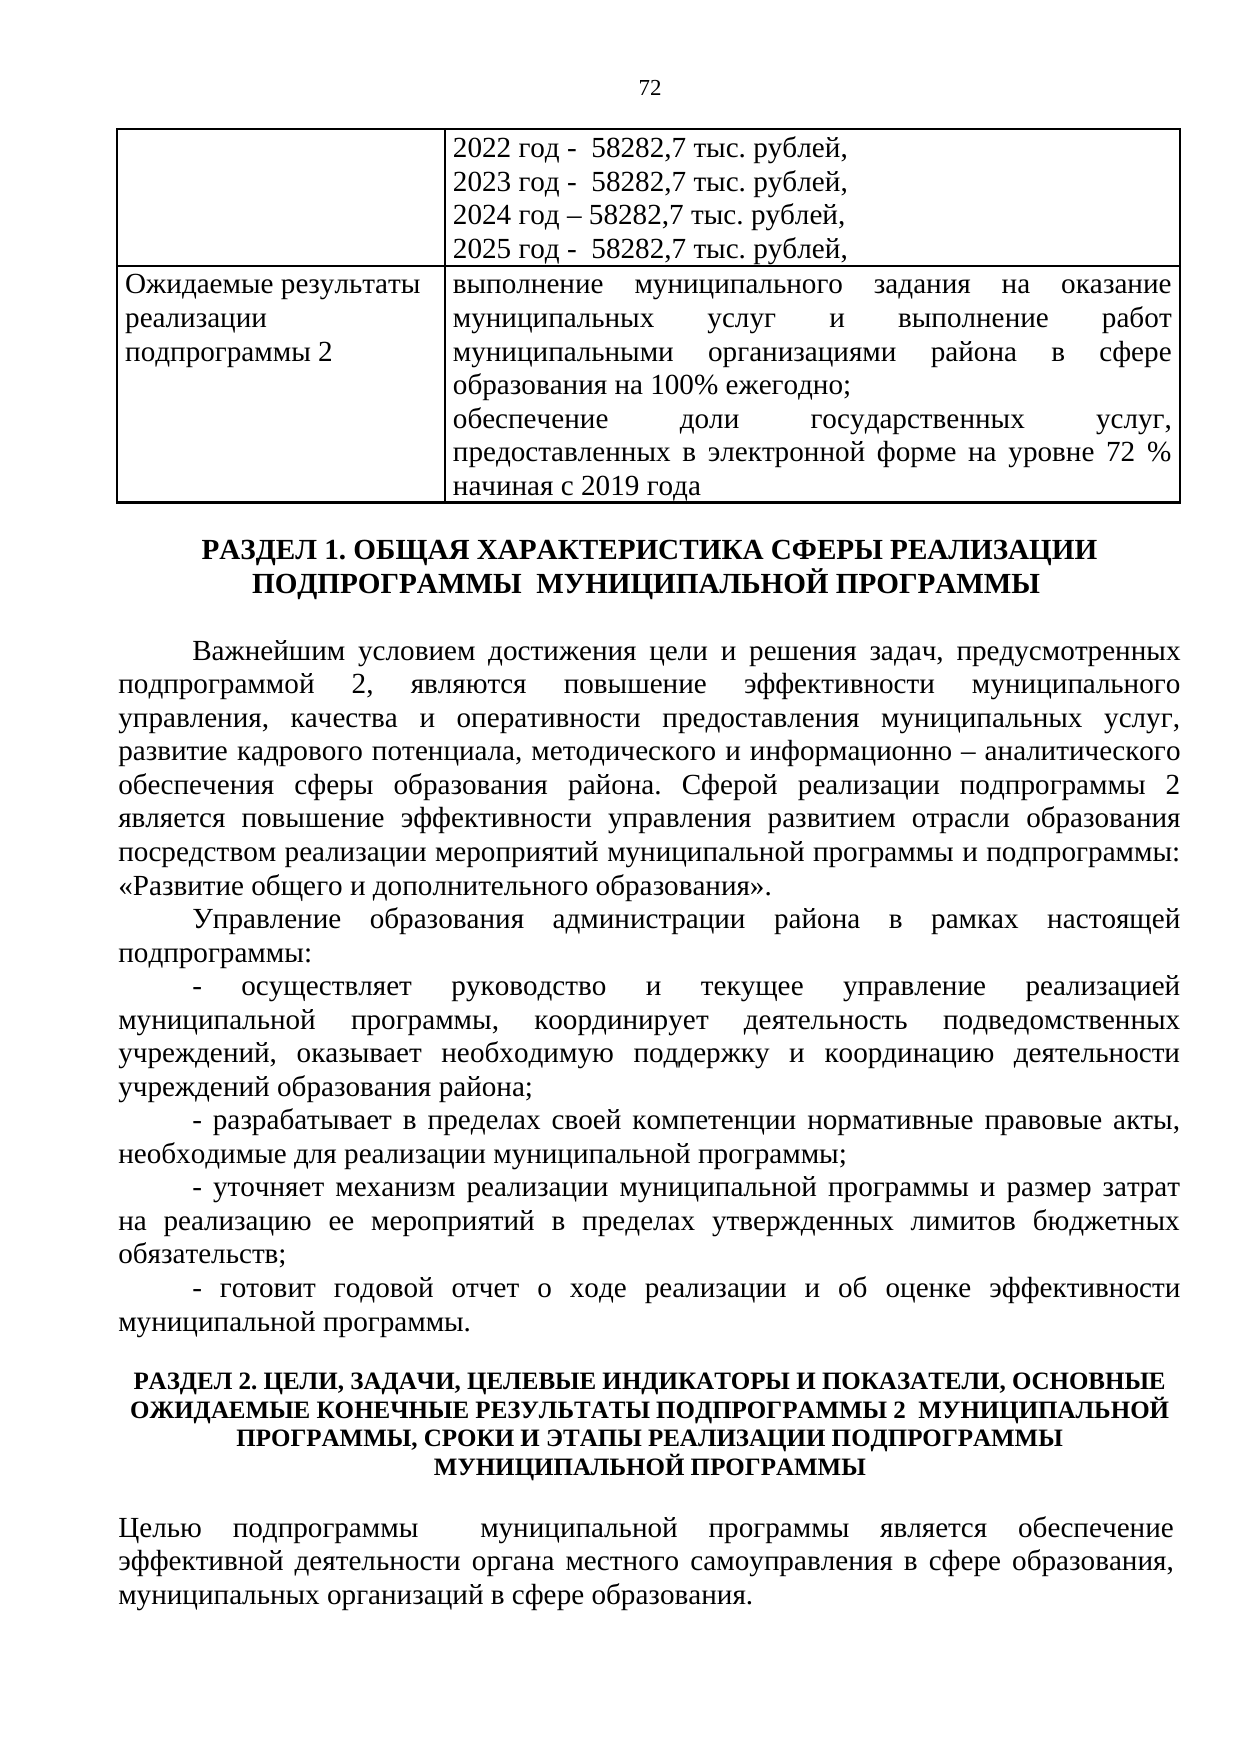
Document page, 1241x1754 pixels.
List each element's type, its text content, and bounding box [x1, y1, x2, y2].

text Раздел 2. Цели, задачи, целевые индикаторы и показатели, основные ожидаемые конечные результаты подпрограммы 2 муниципальной программы, сроки и этапы реализации подпрограммы муниципальной программы [118, 1366, 1181, 1481]
text - уточняет механизм реализации муниципальной программы и размер затрат на реализацию ее мероприятий в пределах утвержденных лимитов бюджетных обязательств; [118, 1169, 1181, 1270]
text Раздел 1. Общая характеристика сферы реализации подпрограммы муниципальной программы [118, 532, 1181, 599]
text Управление образования администрации района в рамках настоящей подпрограммы: [118, 901, 1181, 968]
text Важнейшим условием достижения цели и решения задач, предусмотренных подпрограммой 2, являются повышение эффективности муниципального управления, качества и оперативности предоставления муниципальных услуг, развитие кадрового потенциала, методического и информационно – аналитического обеспечения сферы образования района. Сферой реализации подпрограммы 2 является повышение эффективности управления развитием отрасли образования посредством реализации мероприятий муниципальной программы и подпрограммы: «Развитие общего и дополнительного образования». [118, 633, 1181, 901]
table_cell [446, 130, 1179, 264]
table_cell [118, 130, 444, 264]
table_cell выполнение муниципального задания на оказание муниципальных услуг и выполнение работ муниципальными организациями района в сфере образования на 100% ежегодно; обеспечение доли государственных услуг, предоставленных в электронной форме на уровне 72 % начиная с 2019 года [446, 267, 1179, 501]
table_cell Ожидаемые результаты реализации подпрограммы 2 [118, 267, 444, 501]
text - готовит годовой отчет о ходе реализации и об оценке эффективности муниципальной программы. [118, 1270, 1181, 1337]
text - разрабатывает в пределах своей компетенции нормативные правовые акты, необходимые для реализации муниципальной программы; [118, 1102, 1181, 1169]
text Целью подпрограммы муниципальной программы является обеспечение эффективной деятельности органа местного самоуправления в сфере образования, муниципальных организаций в сфере образования. [118, 1510, 1175, 1610]
text - осуществляет руководство и текущее управление реализацией муниципальной программы, координирует деятельность подведомственных учреждений, оказывает необходимую поддержку и координацию деятельности учреждений образования района; [118, 968, 1181, 1102]
